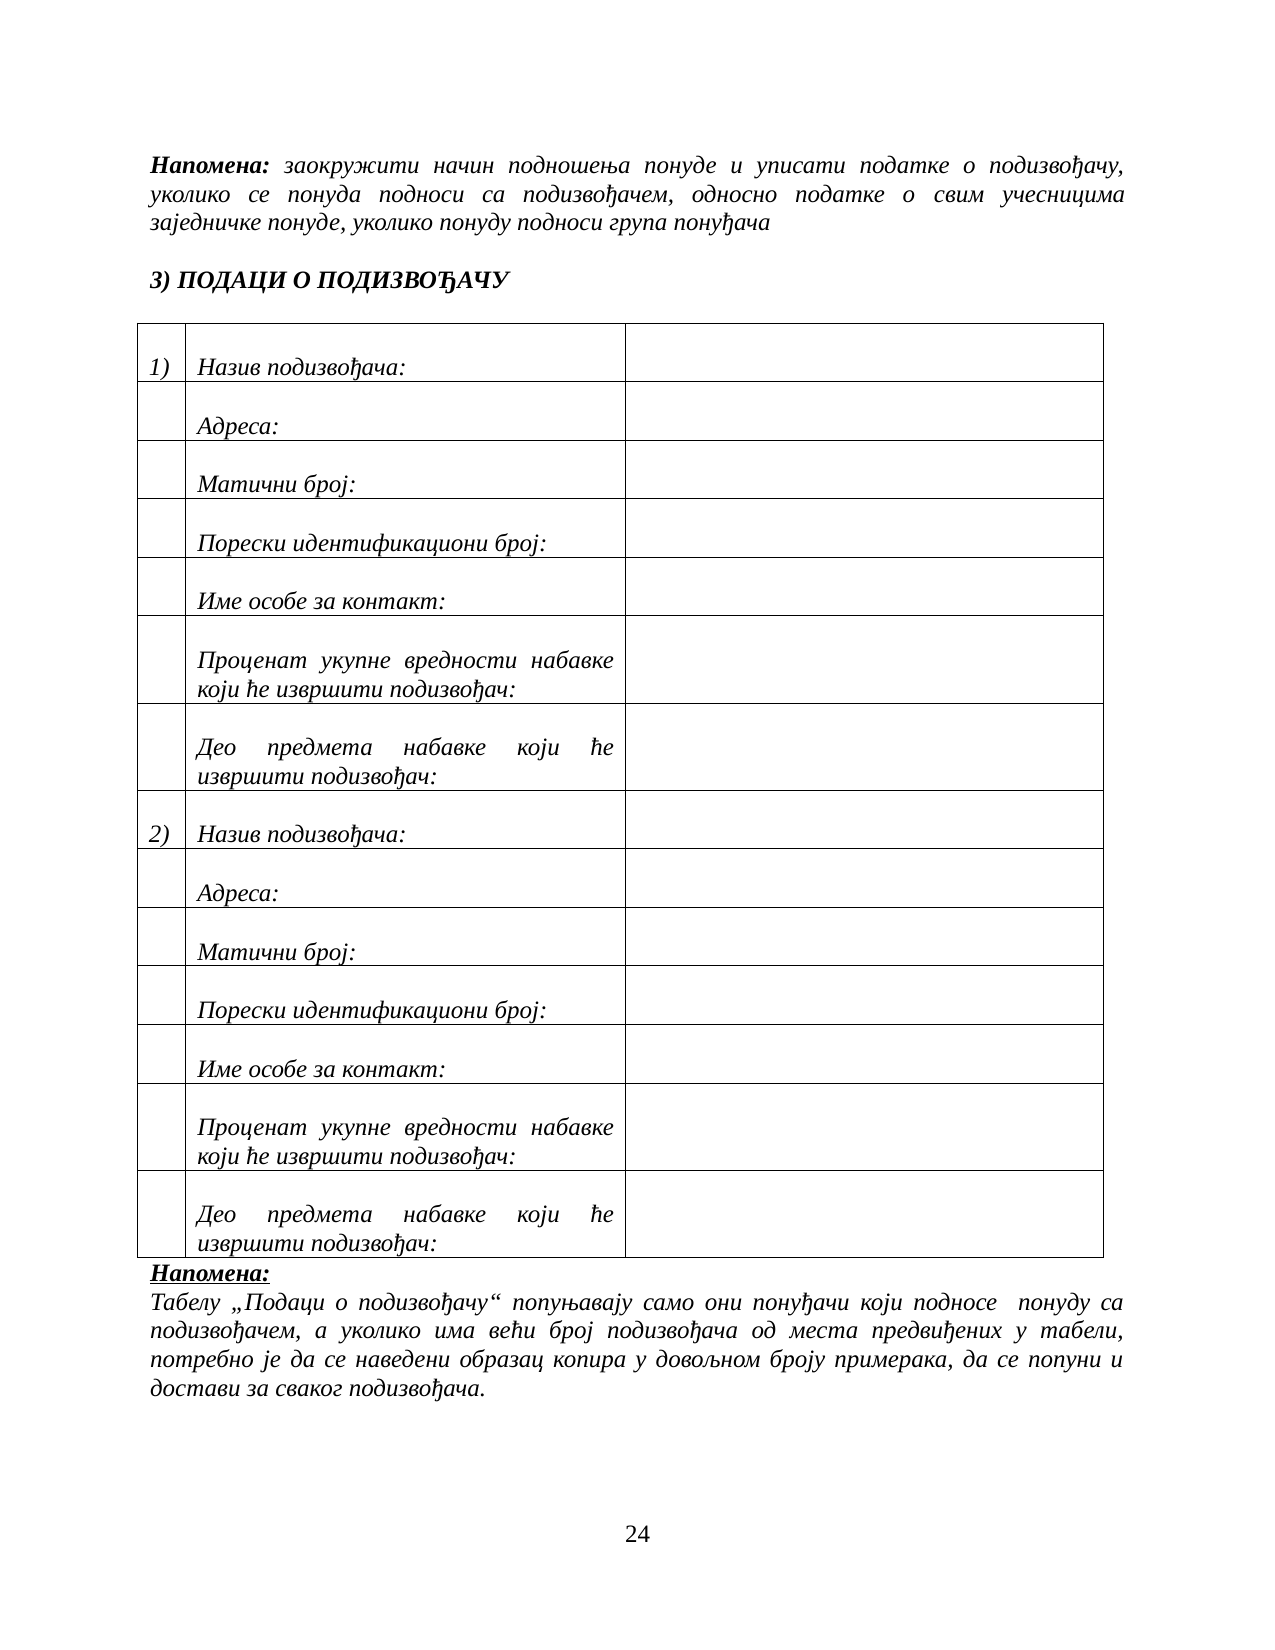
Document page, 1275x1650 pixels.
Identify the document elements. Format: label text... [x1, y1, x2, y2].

table_cell [626, 1084, 1103, 1170]
table_cell [138, 558, 185, 615]
table_cell [626, 382, 1103, 439]
table_cell Део предмета набавке који ће извршити подизвођач: [186, 704, 625, 790]
table_cell [626, 908, 1103, 965]
table_cell [626, 791, 1103, 848]
text Напомена: заокружити начин подношења понуде и уписати податке о подизвођачу, уколико се понуда подноси са подизвођачем, односно податке о свим учесницима заједничке понуде, уколико понуду подноси група понуђача [150, 150, 1125, 236]
table_cell [138, 382, 185, 439]
table_cell Проценат укупне вредности набавке који ће извршити подизвођач: [186, 1084, 625, 1170]
table_header Назив подизвођача: [186, 324, 625, 381]
text Напомена: [150, 1258, 1125, 1287]
table_cell Део предмета набавке који ће извршити подизвођач: [186, 1171, 625, 1257]
table_cell Порески идентификациони број: [186, 499, 625, 557]
table_header [626, 324, 1103, 381]
table_cell Адреса: [186, 382, 625, 439]
table_cell [138, 441, 185, 498]
table_cell [138, 1084, 185, 1170]
text Табелу „Подаци о подизвођачу“ попуњавају само они понуђачи који подносе понуду са подизвођачем, а уколико има већи број подизвођача од места предвиђених у табели, потребно је да се наведени образац копира у довољном броју примерака, да се попуни и достави за сваког подизвођача. [150, 1287, 1125, 1402]
table_cell [138, 499, 185, 557]
table_cell [626, 704, 1103, 790]
table_cell Име особе за контакт: [186, 558, 625, 615]
table_cell [626, 558, 1103, 615]
table_cell Матични број: [186, 908, 625, 965]
table_cell Проценат укупне вредности набавке који ће извршити подизвођач: [186, 616, 625, 702]
table_header 1) [138, 324, 185, 381]
table_cell [626, 616, 1103, 702]
table_cell [138, 849, 185, 907]
text 3) ПОДАЦИ О ПОДИЗВОЂАЧУ [150, 265, 1125, 294]
table_cell [626, 441, 1103, 498]
table_cell [138, 1171, 185, 1257]
table_cell [138, 704, 185, 790]
table_cell 2) [138, 791, 185, 848]
table_cell [626, 1171, 1103, 1257]
table_cell [138, 966, 185, 1024]
table_cell [138, 616, 185, 702]
table_cell Назив подизвођача: [186, 791, 625, 848]
table_cell Порески идентификациони број: [186, 966, 625, 1024]
table_cell [138, 1025, 185, 1082]
table_cell Адреса: [186, 849, 625, 907]
table_cell [626, 966, 1103, 1024]
table_cell Матични број: [186, 441, 625, 498]
table_cell [626, 849, 1103, 907]
table_cell [626, 1025, 1103, 1082]
table_cell [626, 499, 1103, 557]
table_cell Име особе за контакт: [186, 1025, 625, 1082]
table_cell [138, 908, 185, 965]
